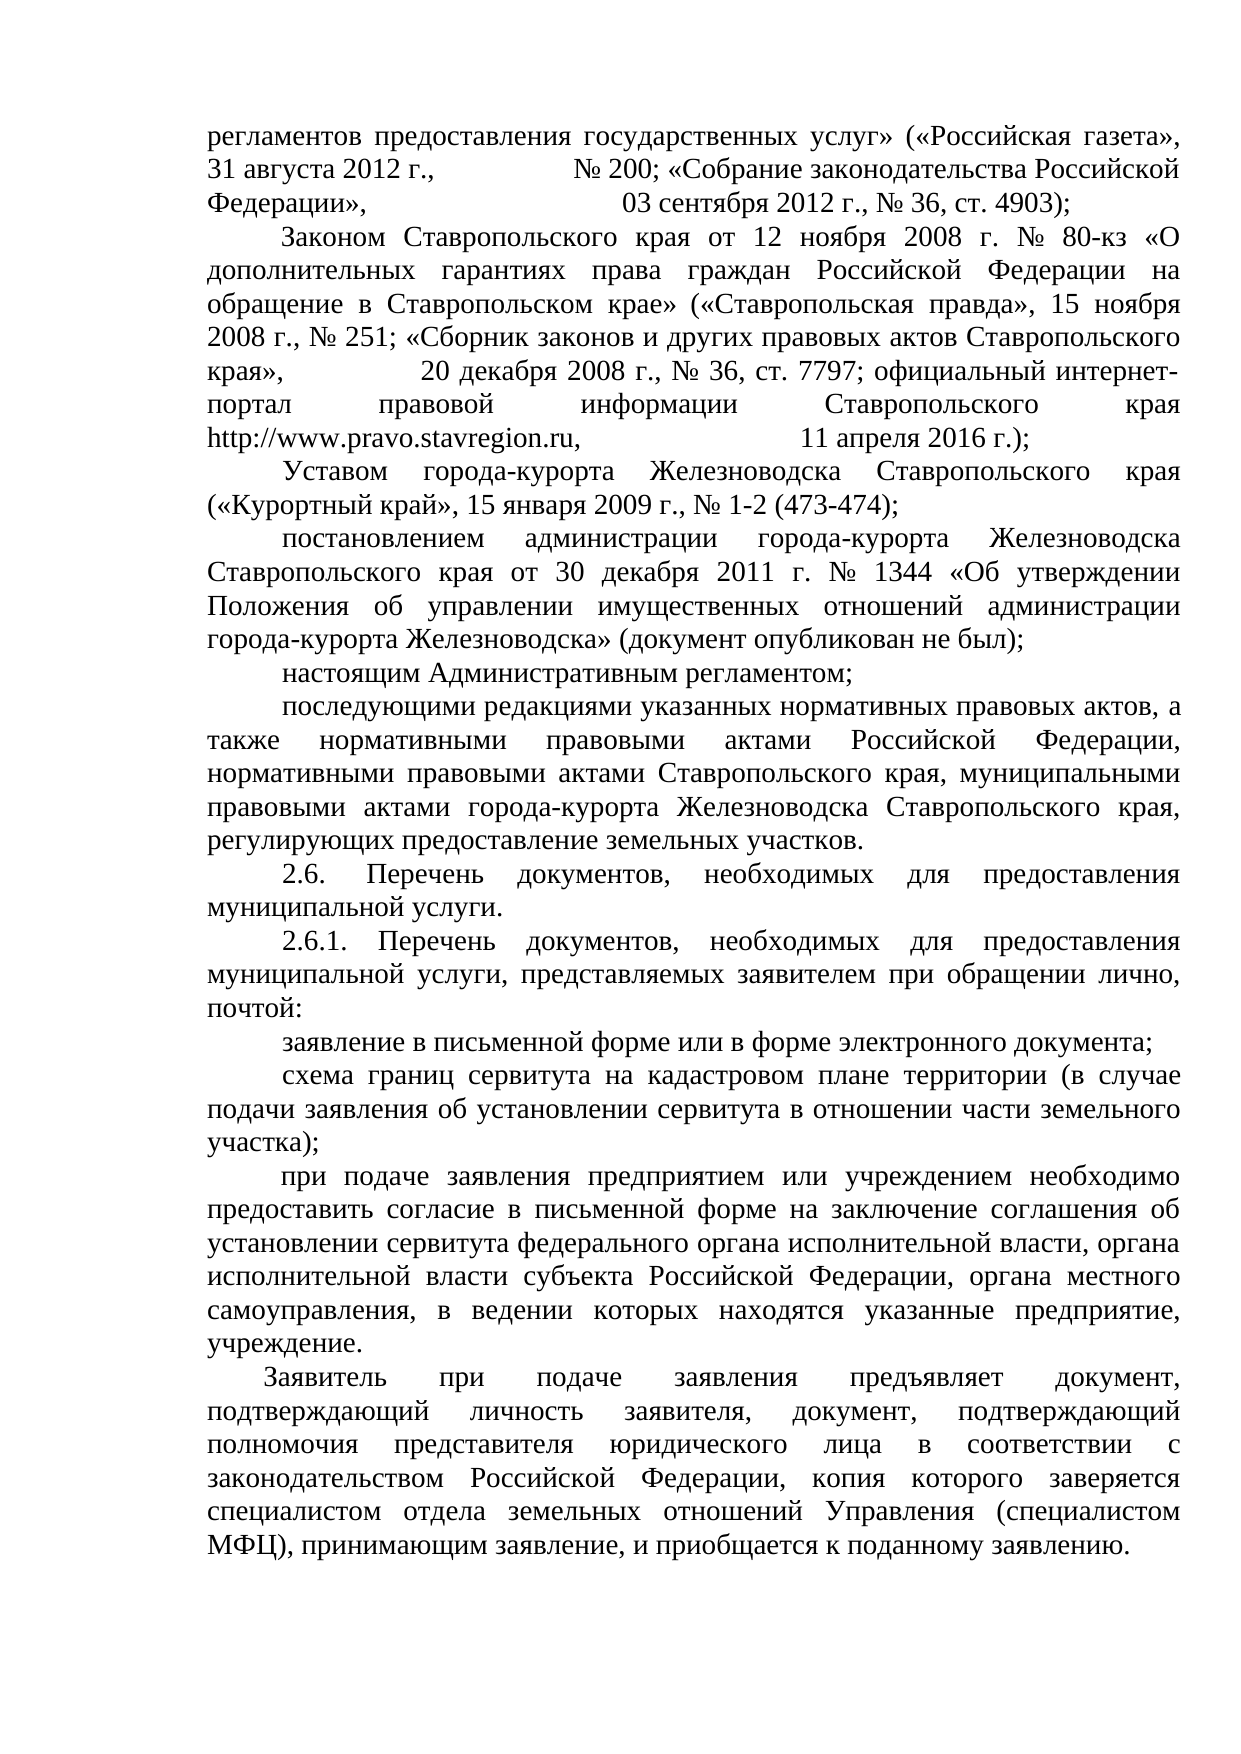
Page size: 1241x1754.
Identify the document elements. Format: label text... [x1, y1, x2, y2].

text 2.6.1. Перечень документов, необходимых для предоставления муниципальной услуги, представляемых заявителем при обращении лично, почтой: [207, 923, 1181, 1024]
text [207, 118, 1181, 219]
text Законом Ставропольского края от 12 ноября 2008 г. № 80-кз «О дополнительных гарантиях права граждан Российской Федерации на обращение в Ставропольском крае» («Ставропольская правда», 15 ноября 2008 г., № 251; «Сборник законов и других правовых актов Ставропольского края», 20 декабря 2008 г., № 36, ст. 7797; официальный интернет-портал правовой информации Ставропольского края http://www.pravo.stavregion.ru, 11 апреля 2016 г.); [207, 219, 1181, 453]
text последующими редакциями указанных нормативных правовых актов, а также нормативными правовыми актами Российской Федерации, нормативными правовыми актами Ставропольского края, муниципальными правовыми актами города-курорта Железноводска Ставропольского края, регулирующих предоставление земельных участков. [207, 688, 1181, 856]
text Уставом города-курорта Железноводска Ставропольского края («Курортный край», 15 января 2009 г., № 1-2 (473-474); [207, 453, 1181, 521]
text схема границ сервитута на кадастровом плане территории (в случае подачи заявления об установлении сервитута в отношении части земельного участка); [207, 1057, 1182, 1158]
text постановлением администрации города-курорта Железноводска Ставропольского края от 30 декабря 2011 г. № 1344 «Об утверждении Положения об управлении имущественных отношений администрации города-курорта Железноводска» (документ опубликован не был); [207, 521, 1181, 655]
text Заявитель при подаче заявления предъявляет документ, подтверждающий личность заявителя, документ, подтверждающий полномочия представителя юридического лица в соответствии с законодательством Российской Федерации, копия которого заверяется специалистом отдела земельных отношений Управления (специалистом МФЦ), принимающим заявление, и приобщается к поданному заявлению. [207, 1359, 1181, 1560]
text 2.6. Перечень документов, необходимых для предоставления муниципальной услуги. [207, 856, 1181, 923]
text при подаче заявления предприятием или учреждением необходимо предоставить согласие в письменной форме на заключение соглашения об установлении сервитута федерального органа исполнительной власти, органа исполнительной власти субъекта Российской Федерации, органа местного самоуправления, в ведении которых находятся указанные предприятие, учреждение. [207, 1158, 1181, 1359]
text заявление в письменной форме или в форме электронного документа; [207, 1024, 1182, 1057]
text настоящим Административным регламентом; [207, 655, 1181, 688]
